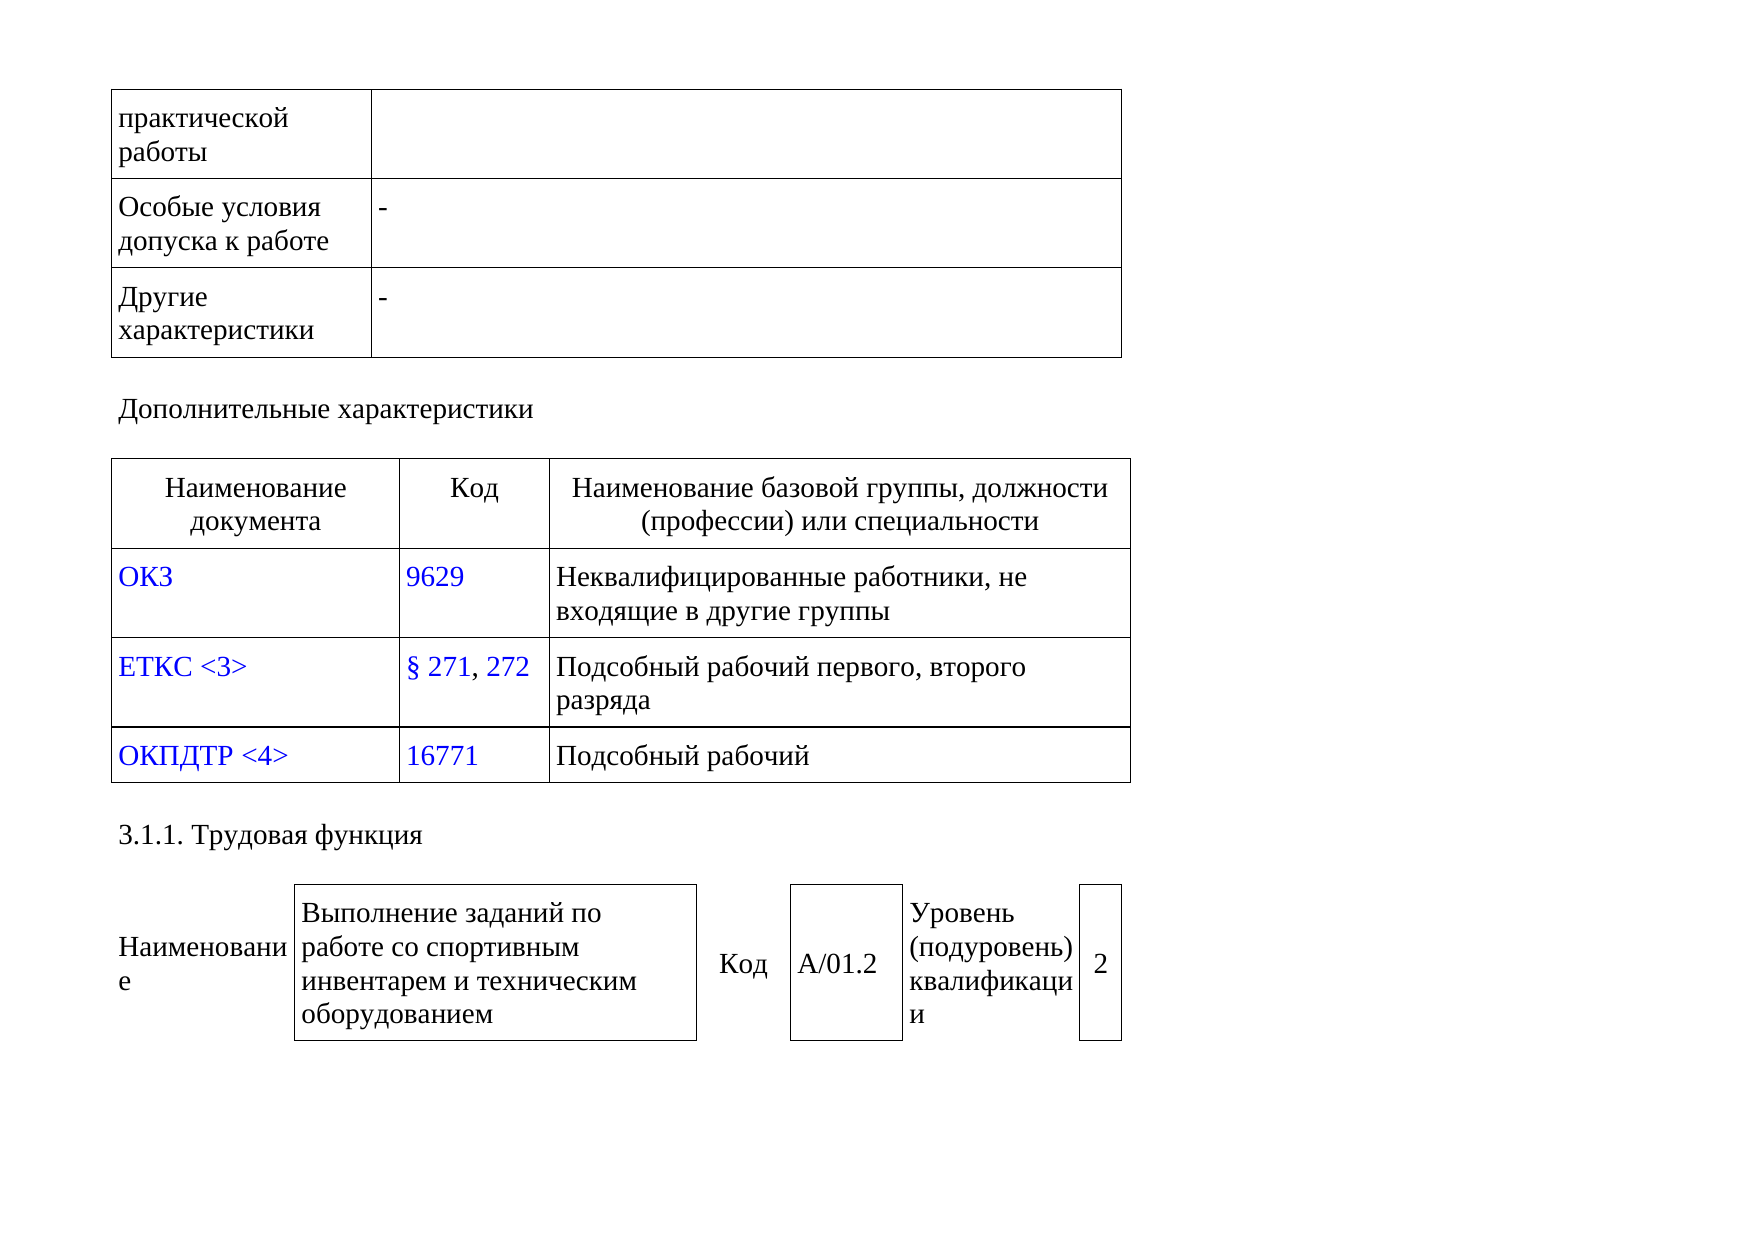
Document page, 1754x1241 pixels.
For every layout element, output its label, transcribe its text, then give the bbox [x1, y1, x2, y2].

table_cell Подсобный рабочий [550, 728, 1130, 782]
table_cell Особые условия допуска к работе [112, 179, 371, 267]
table_cell ОКПДТР <4> [112, 728, 399, 782]
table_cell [112, 90, 371, 178]
table_cell - [372, 179, 1121, 267]
table_cell Неквалифицированные работники, не входящие в другие группы [550, 549, 1130, 637]
table_header Код [697, 884, 790, 1040]
table_cell ОКЗ [112, 549, 399, 637]
table_cell Подсобный рабочий первого, второго разряда [550, 638, 1130, 726]
text Дополнительные характеристики [118, 391, 1636, 425]
table_cell 9629 [400, 549, 549, 637]
table_cell - [372, 268, 1121, 357]
table_cell § 271, 272 [400, 638, 549, 726]
text 3.1.1. Трудовая функция [118, 817, 1636, 850]
table_header A/01.2 [791, 885, 902, 1040]
table_cell - [372, 90, 1121, 178]
table_header Код [400, 459, 549, 548]
table_header Наименование [112, 884, 294, 1040]
table_header Уровень (подуровень) квалификации [903, 884, 1079, 1040]
table_cell 16771 [400, 728, 549, 782]
table_header Наименование документа [112, 459, 399, 548]
table_header Выполнение заданий по работе со спортивным инвентарем и техническим оборудованием [295, 885, 696, 1040]
table_header 2 [1080, 885, 1121, 1040]
table_header Наименование базовой группы, должности (профессии) или специальности [550, 459, 1130, 548]
table_cell Другие характеристики [112, 268, 371, 357]
table_cell ЕТКС <3> [112, 638, 399, 726]
